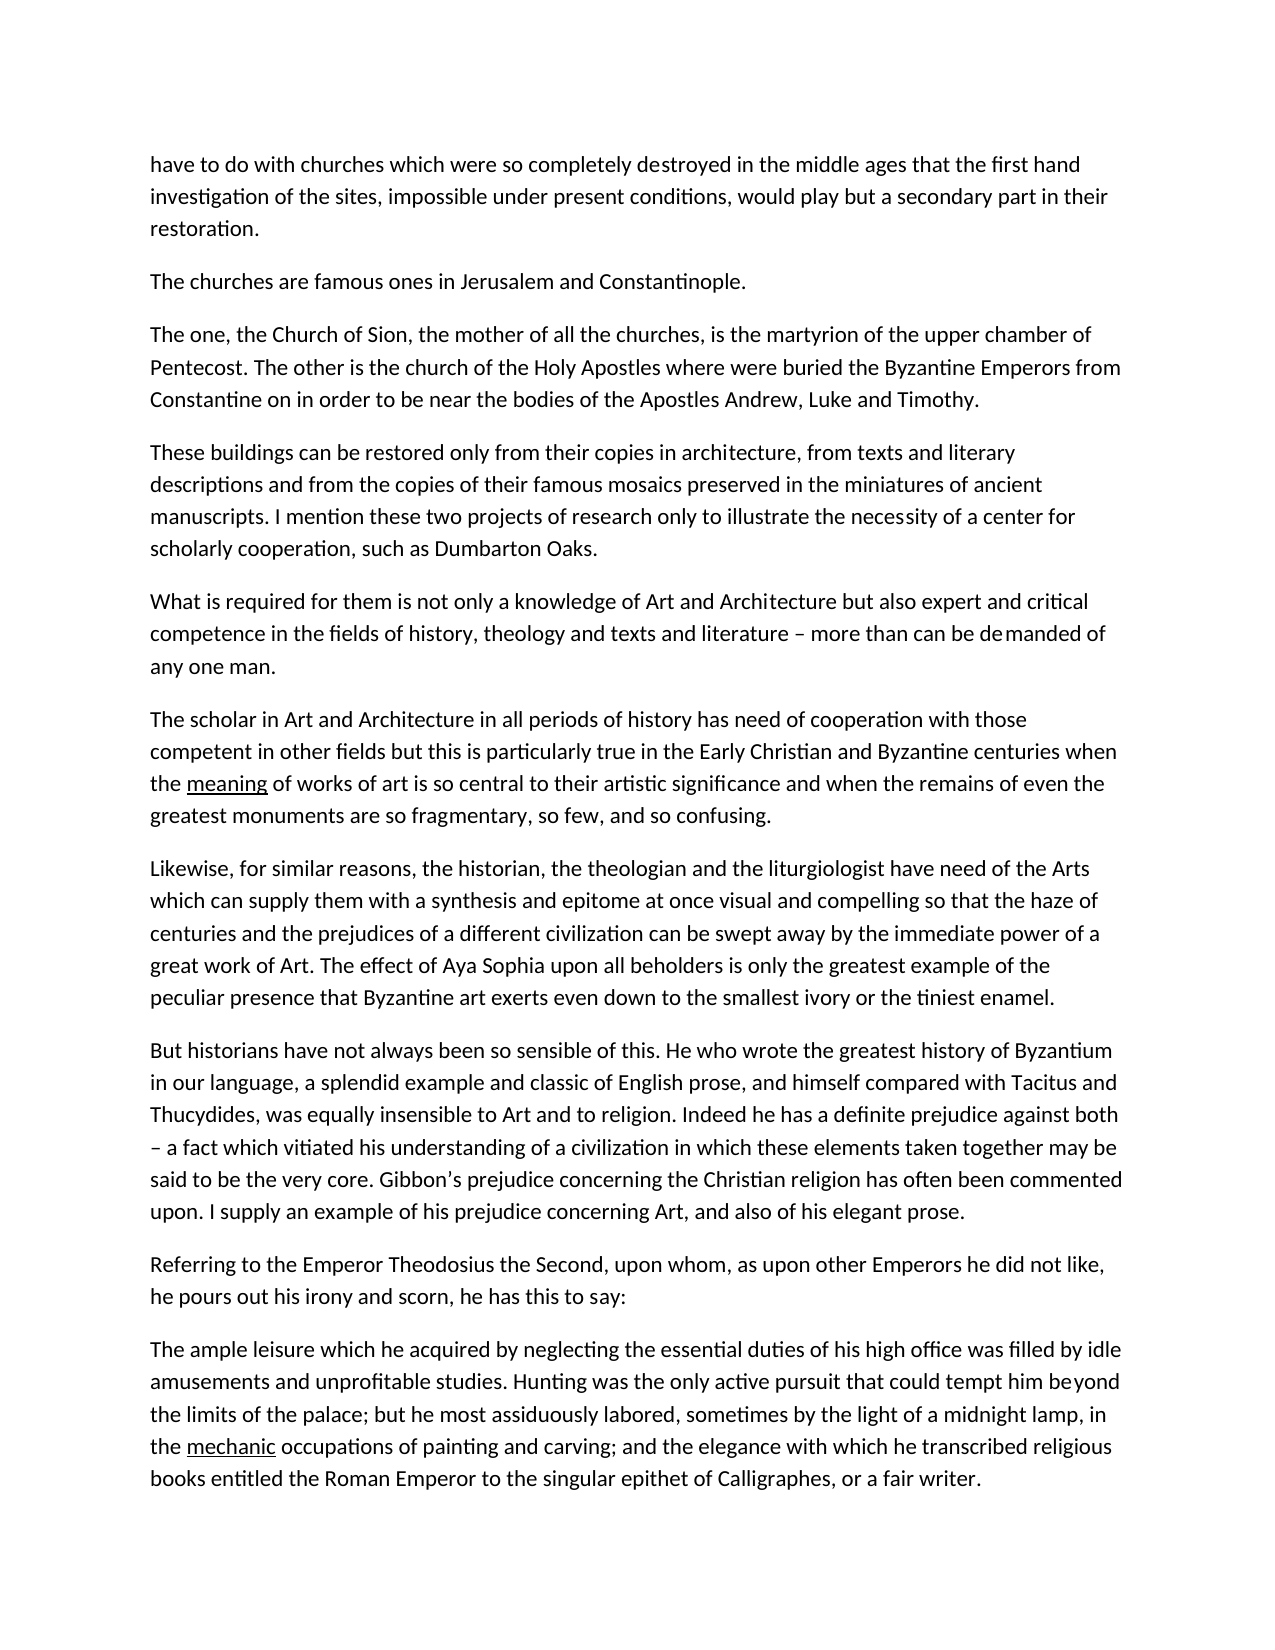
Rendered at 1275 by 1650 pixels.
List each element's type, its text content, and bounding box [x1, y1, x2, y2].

text The ample leisure which he acquired by neglecting the essential duties of his high office was filled by idle amusements and unprofitable studies. Hunting was the only active pursuit that could tempt him beyond the limits of the palace; but he most assiduously labored, sometimes by the light of a midnight lamp, in the mechanic occupations of painting and carving; and the elegance with which he transcribed religious books entitled the Roman Emperor to the singular epithet of Calligraphes, or a fair writer. [150, 1335, 1125, 1492]
text The churches are famous ones in Jerusalem and Constantinople. [150, 267, 1125, 295]
text Referring to the Emperor Theodosius the Second, upon whom, as upon other Emperors he did not like, he pours out his irony and scorn, he has this to say: [150, 1250, 1125, 1310]
text The one, the Church of Sion, the mother of all the churches, is the martyrion of the upper chamber of Pentecost. The other is the church of the Holy Apostles where were buried the Byzantine Emperors from Constantine on in order to be near the bodies of the Apostles Andrew, Luke and Timothy. [150, 320, 1125, 413]
text But historians have not always been so sensible of this. He who wrote the greatest history of Byzantium in our language, a splendid example and classic of English prose, and himself compared with Tacitus and Thucydides, was equally insensible to Art and to religion. Indeed he has a definite prejudice against both – a fact which vitiated his understanding of a civilization in which these elements taken together may be said to be the very core. Gibbon’s prejudice concerning the Christian religion has often been commented upon. I supply an example of his prejudice concerning Art, and also of his elegant prose. [150, 1036, 1125, 1225]
text These buildings can be restored only from their copies in architecture, from texts and literary descriptions and from the copies of their famous mosaics preserved in the miniatures of ancient manuscripts. I mention these two projects of research only to illustrate the necessity of a center for scholarly cooperation, such as Dumbarton Oaks. [150, 438, 1125, 562]
text Likewise, for similar reasons, the historian, the theologian and the liturgiologist have need of the Arts which can supply them with a synthesis and epitome at once visual and compelling so that the haze of centuries and the prejudices of a different civilization can be swept away by the immediate power of a great work of Art. The effect of Aya Sophia upon all beholders is only the greatest example of the peculiar presence that Byzantine art exerts even down to the smallest ivory or the tiniest enamel. [150, 854, 1125, 1011]
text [150, 150, 1125, 242]
text What is required for them is not only a knowledge of Art and Architecture but also expert and critical competence in the fields of history, theology and texts and literature – more than can be demanded of any one man. [150, 587, 1125, 680]
text The scholar in Art and Architecture in all periods of history has need of cooperation with those competent in other fields but this is particularly true in the Early Christian and Byzantine centuries when the meaning of works of art is so central to their artistic significance and when the remains of even the greatest monuments are so fragmentary, so few, and so confusing. [150, 705, 1125, 829]
